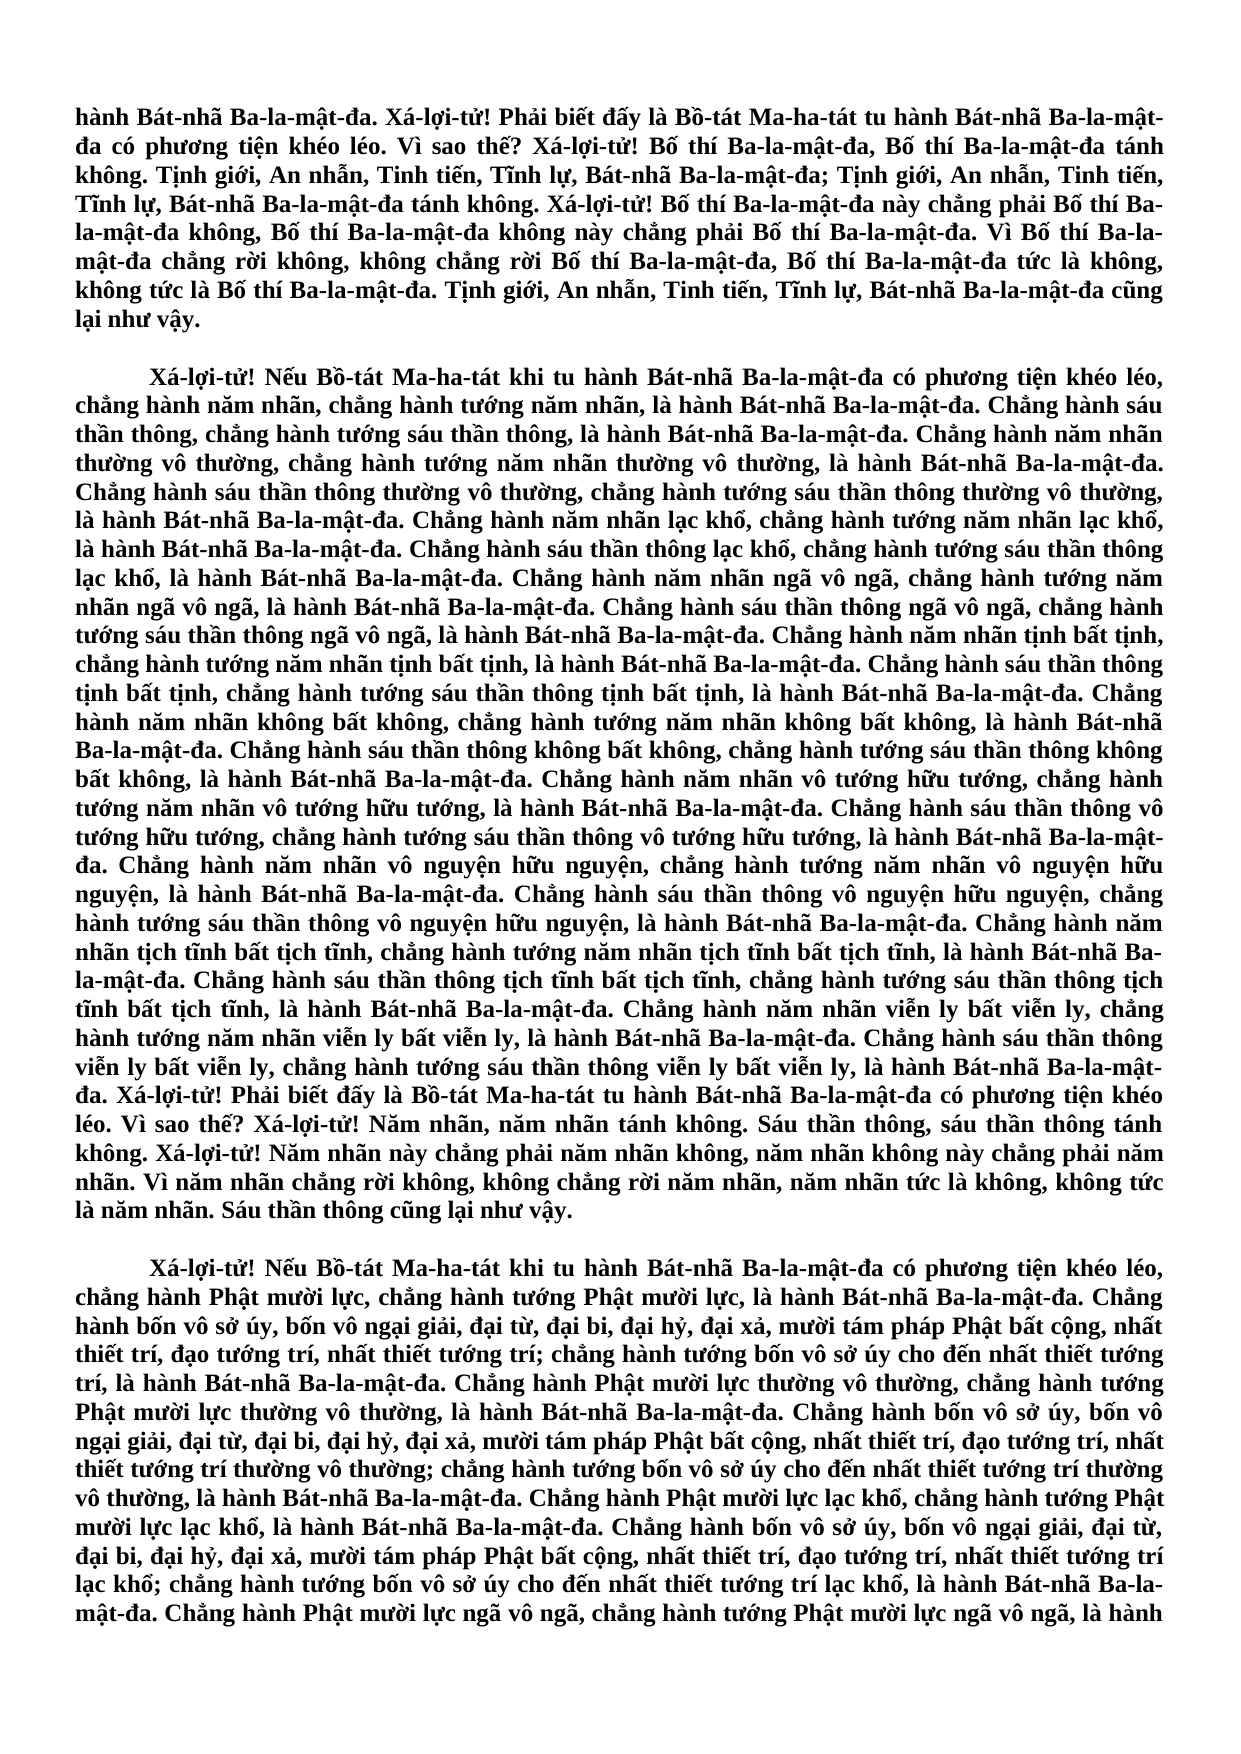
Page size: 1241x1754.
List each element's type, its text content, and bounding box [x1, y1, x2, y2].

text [75, 102, 1165, 332]
text Xá-lợi-tử! Nếu Bồ-tát Ma-ha-tát khi tu hành Bát-nhã Ba-la-mật-đa có phương tiện khéo léo, chẳng hành năm nhãn, chẳng hành tướng năm nhãn, là hành Bát-nhã Ba-la-mật-đa. Chẳng hành sáu thần thông, chẳng hành tướng sáu thần thông, là hành Bát-nhã Ba-la-mật-đa. Chẳng hành năm nhãn thường vô thường, chẳng hành tướng năm nhãn thường vô thường, là hành Bát-nhã Ba-la-mật-đa. Chẳng hành sáu thần thông thường vô thường, chẳng hành tướng sáu thần thông thường vô thường, là hành Bát-nhã Ba-la-mật-đa. Chẳng hành năm nhãn lạc khổ, chẳng hành tướng năm nhãn lạc khổ, là hành Bát-nhã Ba-la-mật-đa. Chẳng hành sáu thần thông lạc khổ, chẳng hành tướng sáu thần thông lạc khổ, là hành Bát-nhã Ba-la-mật-đa. Chẳng hành năm nhãn ngã vô ngã, chẳng hành tướng năm nhãn ngã vô ngã, là hành Bát-nhã Ba-la-mật-đa. Chẳng hành sáu thần thông ngã vô ngã, chẳng hành tướng sáu thần thông ngã vô ngã, là hành Bát-nhã Ba-la-mật-đa. Chẳng hành năm nhãn tịnh bất tịnh, chẳng hành tướng năm nhãn tịnh bất tịnh, là hành Bát-nhã Ba-la-mật-đa. Chẳng hành sáu thần thông tịnh bất tịnh, chẳng hành tướng sáu thần thông tịnh bất tịnh, là hành Bát-nhã Ba-la-mật-đa. Chẳng hành năm nhãn không bất không, chẳng hành tướng năm nhãn không bất không, là hành Bát-nhã Ba-la-mật-đa. Chẳng hành sáu thần thông không bất không, chẳng hành tướng sáu thần thông không bất không, là hành Bát-nhã Ba-la-mật-đa. Chẳng hành năm nhãn vô tướng hữu tướng, chẳng hành tướng năm nhãn vô tướng hữu tướng, là hành Bát-nhã Ba-la-mật-đa. Chẳng hành sáu thần thông vô tướng hữu tướng, chẳng hành tướng sáu thần thông vô tướng hữu tướng, là hành Bát-nhã Ba-la-mật-đa. Chẳng hành năm nhãn vô nguyện hữu nguyện, chẳng hành tướng năm nhãn vô nguyện hữu nguyện, là hành Bát-nhã Ba-la-mật-đa. Chẳng hành sáu thần thông vô nguyện hữu nguyện, chẳng hành tướng sáu thần thông vô nguyện hữu nguyện, là hành Bát-nhã Ba-la-mật-đa. Chẳng hành năm nhãn tịch tĩnh bất tịch tĩnh, chẳng hành tướng năm nhãn tịch tĩnh bất tịch tĩnh, là hành Bát-nhã Ba-la-mật-đa. Chẳng hành sáu thần thông tịch tĩnh bất tịch tĩnh, chẳng hành tướng sáu thần thông tịch tĩnh bất tịch tĩnh, là hành Bát-nhã Ba-la-mật-đa. Chẳng hành năm nhãn viễn ly bất viễn ly, chẳng hành tướng năm nhãn viễn ly bất viễn ly, là hành Bát-nhã Ba-la-mật-đa. Chẳng hành sáu thần thông viễn ly bất viễn ly, chẳng hành tướng sáu thần thông viễn ly bất viễn ly, là hành Bát-nhã Ba-la-mật-đa. Xá-lợi-tử! Phải biết đấy là Bồ-tát Ma-ha-tát tu hành Bát-nhã Ba-la-mật-đa có phương tiện khéo léo. Vì sao thế? Xá-lợi-tử! Năm nhãn, năm nhãn tánh không. Sáu thần thông, sáu thần thông tánh không. Xá-lợi-tử! Năm nhãn này chẳng phải năm nhãn không, năm nhãn không này chẳng phải năm nhãn. Vì năm nhãn chẳng rời không, không chẳng rời năm nhãn, năm nhãn tức là không, không tức là năm nhãn. Sáu thần thông cũng lại như vậy. [75, 362, 1165, 1224]
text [75, 1253, 1165, 1627]
